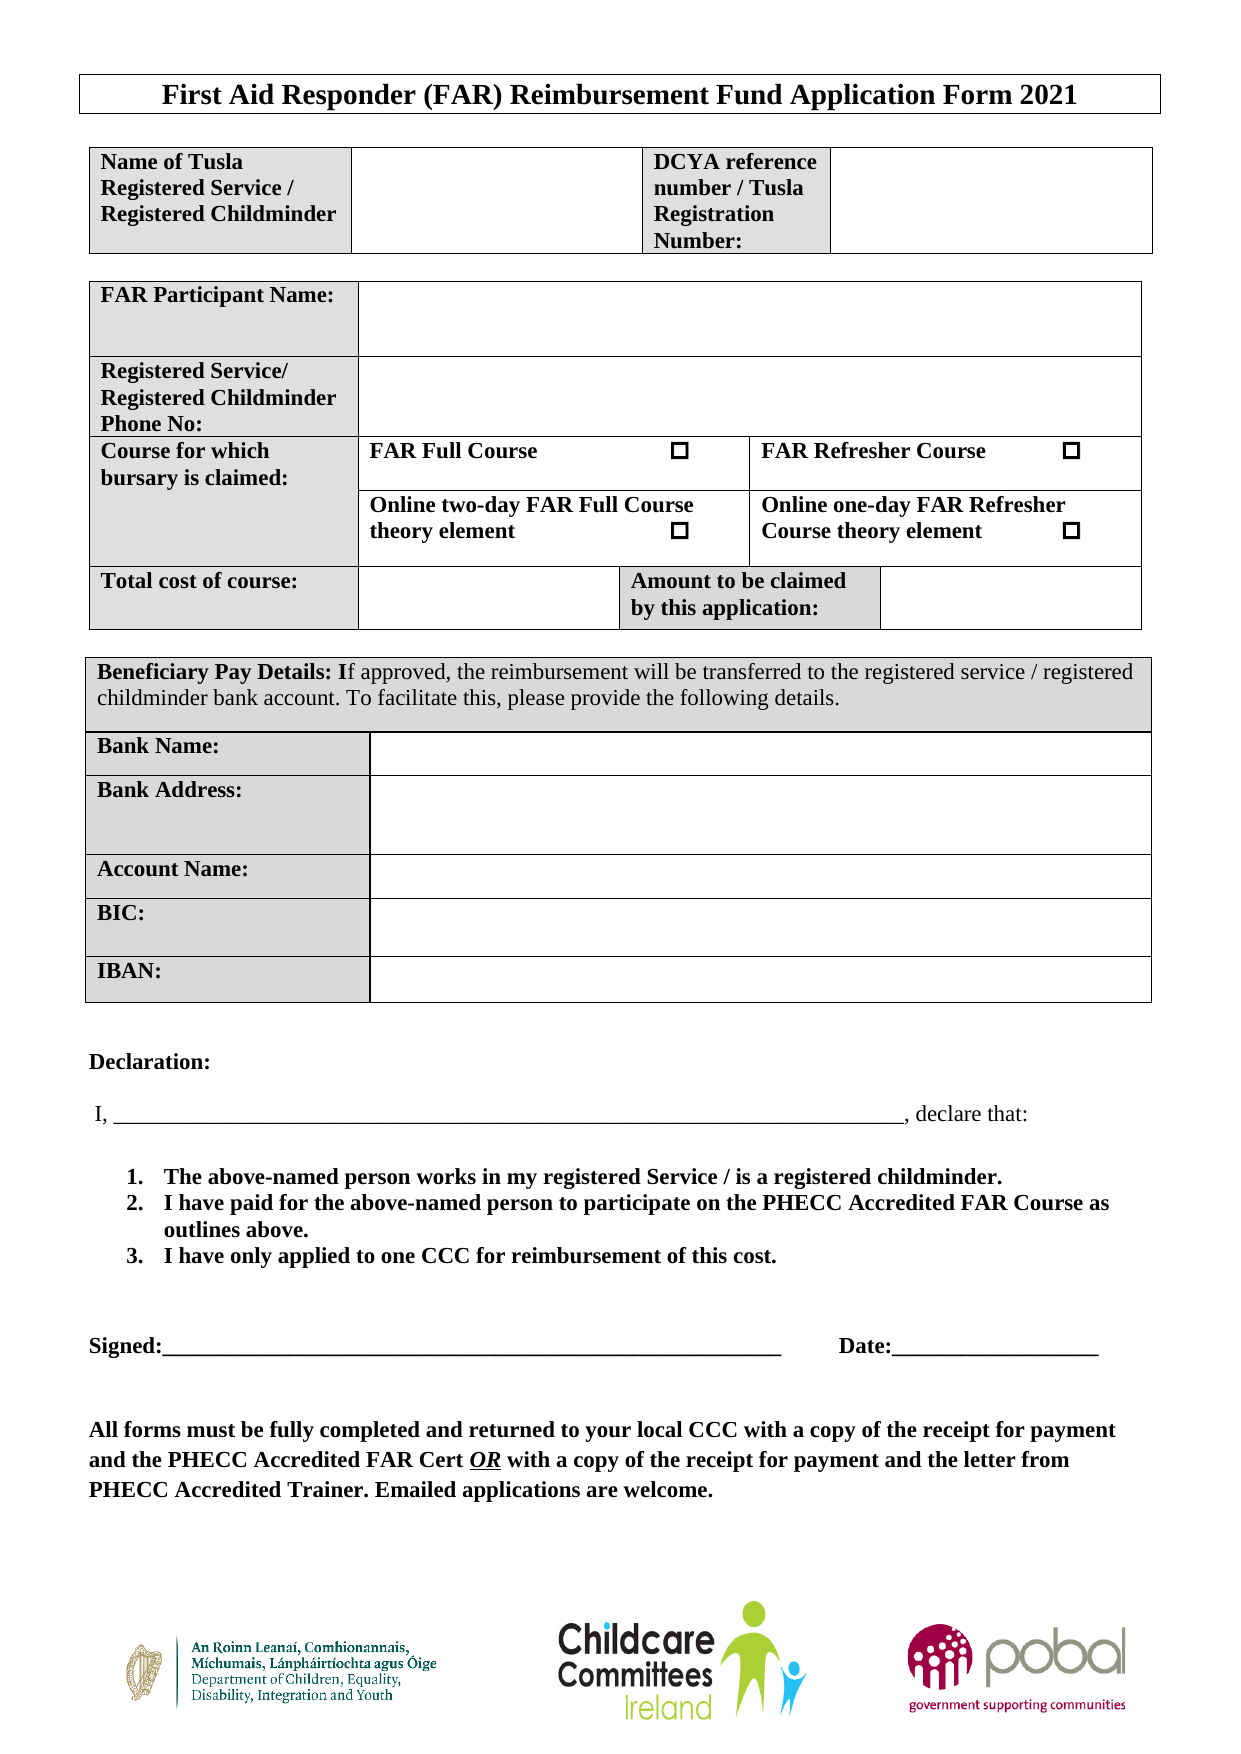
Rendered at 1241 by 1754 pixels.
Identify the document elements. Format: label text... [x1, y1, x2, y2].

table_cell Bank Name: [86, 733, 369, 775]
table_cell Amount to be claimed by this application: [620, 567, 880, 629]
table_cell Online one-day FAR Refresher Course theory element [750, 491, 1141, 566]
picture [554, 1596, 808, 1725]
table_cell [371, 855, 1151, 898]
table_cell Account Name: [86, 855, 369, 898]
table_header [831, 148, 1152, 253]
table_cell FAR Full Course [359, 437, 749, 490]
table_cell FAR Refresher Course [750, 437, 1141, 490]
picture [101, 1619, 461, 1725]
text Declaration: [89, 1048, 1152, 1074]
text All forms must be fully completed and returned to your local CCC with a copy of the receipt for payment and the PHECC Accredited FAR Cert OR with a copy of the receipt for payment and the letter from PHECC Accredited Trainer. Emailed applications are welcome. [89, 1416, 1152, 1503]
table_cell [359, 567, 619, 629]
table_cell [371, 957, 1151, 1002]
table_cell [371, 733, 1151, 775]
text I, _____________________________________________________________________, declare that: [89, 1101, 1152, 1127]
table_header [359, 282, 1141, 356]
table_header Name of Tusla Registered Service / Registered Childminder [90, 148, 351, 253]
table_cell [881, 567, 1141, 629]
table_cell Total cost of course: [90, 567, 358, 629]
text Signed:______________________________________________________ Date:__________________ [89, 1332, 1152, 1391]
table_cell Online two-day FAR Full Course theory element [359, 491, 749, 566]
table_cell BIC: [86, 899, 369, 956]
table_header FAR Participant Name: [90, 282, 358, 356]
table_cell [359, 357, 1141, 436]
table_header DCYA reference number / Tusla Registration Number: [643, 148, 830, 253]
table_cell [371, 899, 1151, 956]
list The above-named person works in my registered Service / is a registered childminder. [126, 1163, 1152, 1189]
table_cell [371, 776, 1151, 854]
list I have paid for the above-named person to participate on the PHECC Accredited FAR Course as outlines above. [126, 1189, 1152, 1242]
table_cell Course for which bursary is claimed: [90, 437, 358, 566]
picture [907, 1624, 1125, 1713]
table_header Beneficiary Pay Details: If approved, the reimbursement will be transferred to the registered service / registered childminder bank account. To facilitate this, please provide the following details. [86, 658, 1151, 731]
table_cell Registered Service/ Registered Childminder Phone No: [90, 357, 358, 436]
table_cell Bank Address: [86, 776, 369, 854]
table_header [352, 148, 642, 253]
list I have only applied to one CCC for reimbursement of this cost. [126, 1242, 1152, 1268]
table_cell IBAN: [86, 957, 369, 1002]
